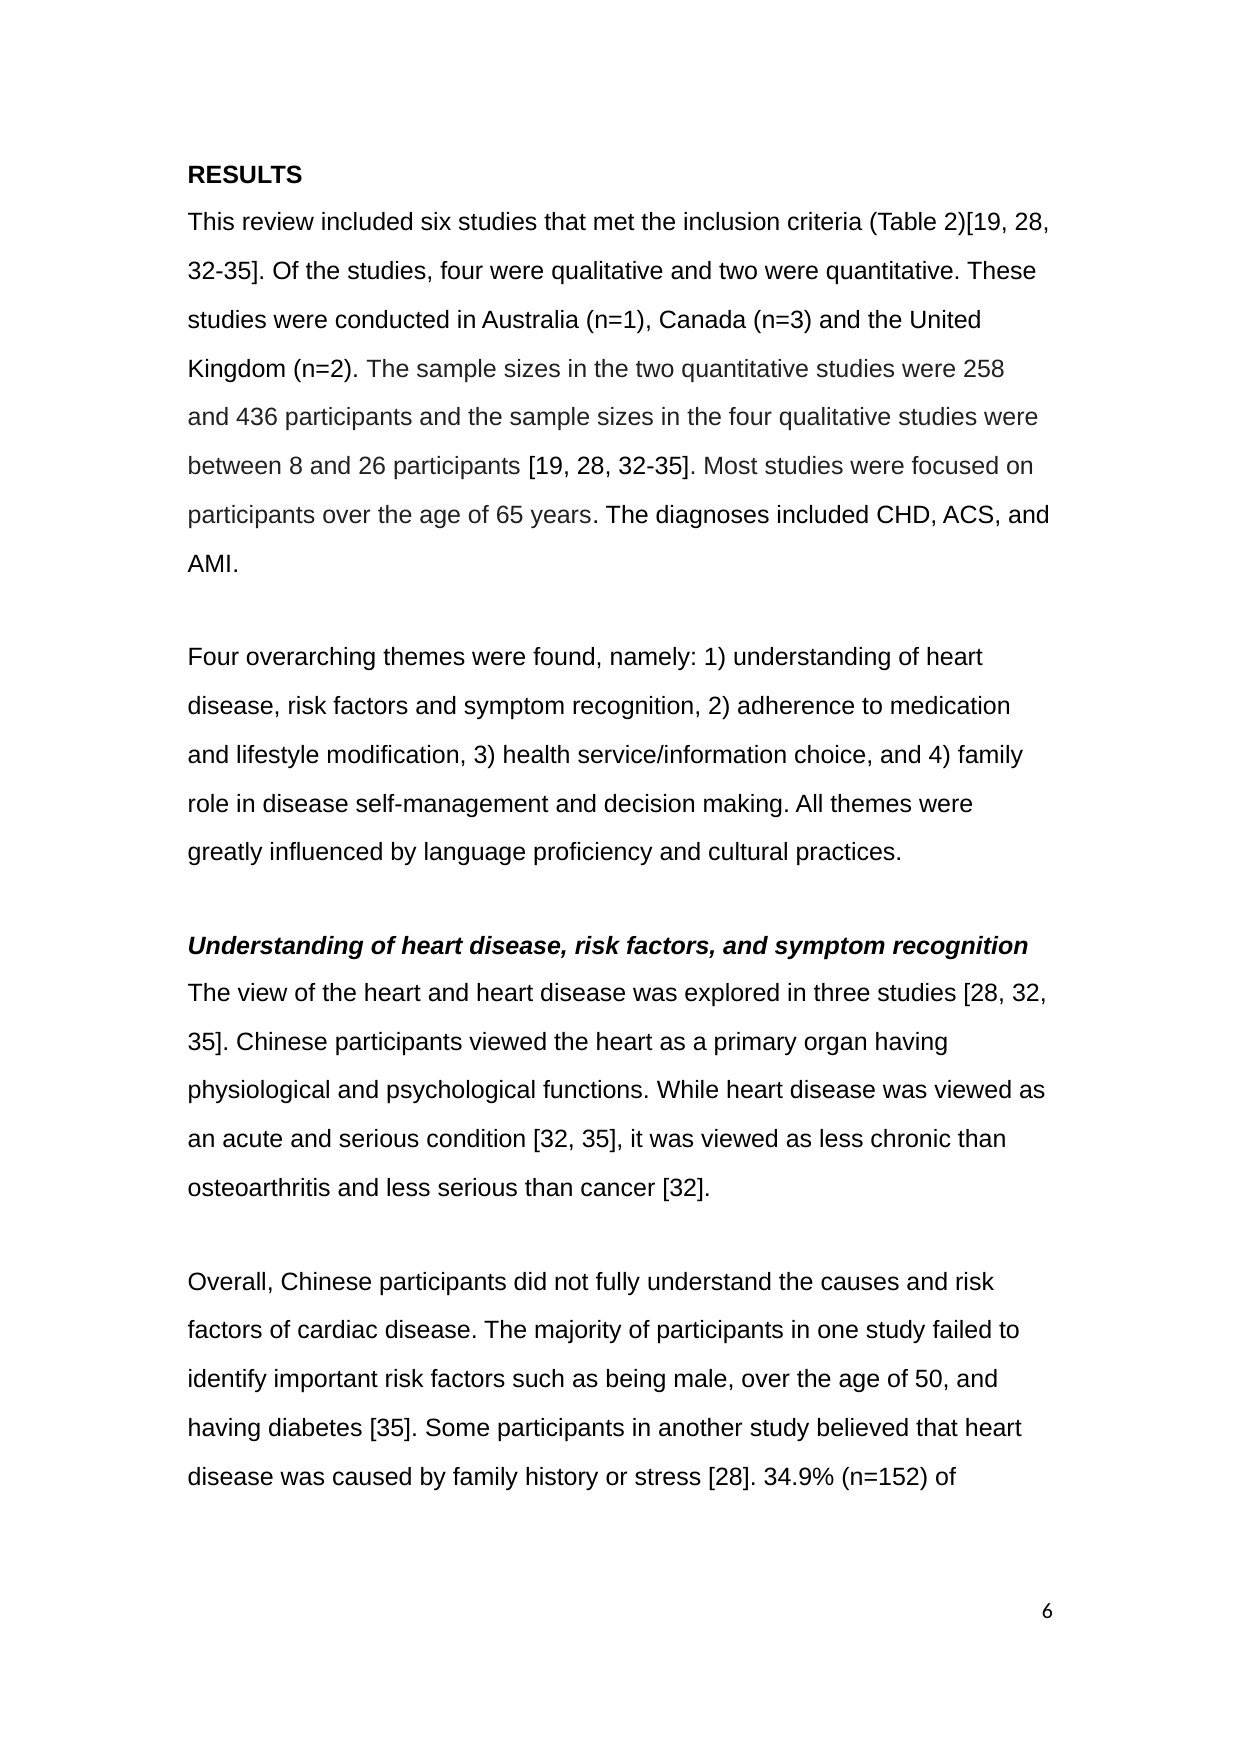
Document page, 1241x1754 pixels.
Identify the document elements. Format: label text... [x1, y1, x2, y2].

text Four overarching themes were found, namely: 1) understanding of heart disease, risk factors and symptom recognition, 2) adherence to medication and lifestyle modification, 3) health service/information choice, and 4) family role in disease self-management and decision making. All themes were greatly influenced by language proficiency and cultural practices. [187, 641, 1053, 868]
text This review included six studies that met the inclusion criteria (Table 2)[19, 28, 32-35]. Of the studies, four were qualitative and two were quantitative. These studies were conducted in Australia (n=1), Canada (n=3) and the United Kingdom (n=2). The sample sizes in the two quantitative studies were 258 and 436 participants and the sample sizes in the four qualitative studies were between 8 and 26 participants [19, 28, 32-35]. Most studies were focused on participants over the age of 65 years. The diagnoses included CHD, ACS, and AMI. [187, 206, 1053, 579]
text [187, 1265, 1053, 1492]
text RESULTS [187, 159, 1053, 191]
text Understanding of heart disease, risk factors, and symptom recognition [187, 929, 1053, 962]
text The view of the heart and heart disease was explored in three studies [28, 32, 35]. Chinese participants viewed the heart as a primary organ having physiological and psychological functions. While heart disease was viewed as an acute and serious condition [32, 35], it was viewed as less chronic than osteoarthritis and less serious than cancer [32]. [187, 976, 1053, 1204]
